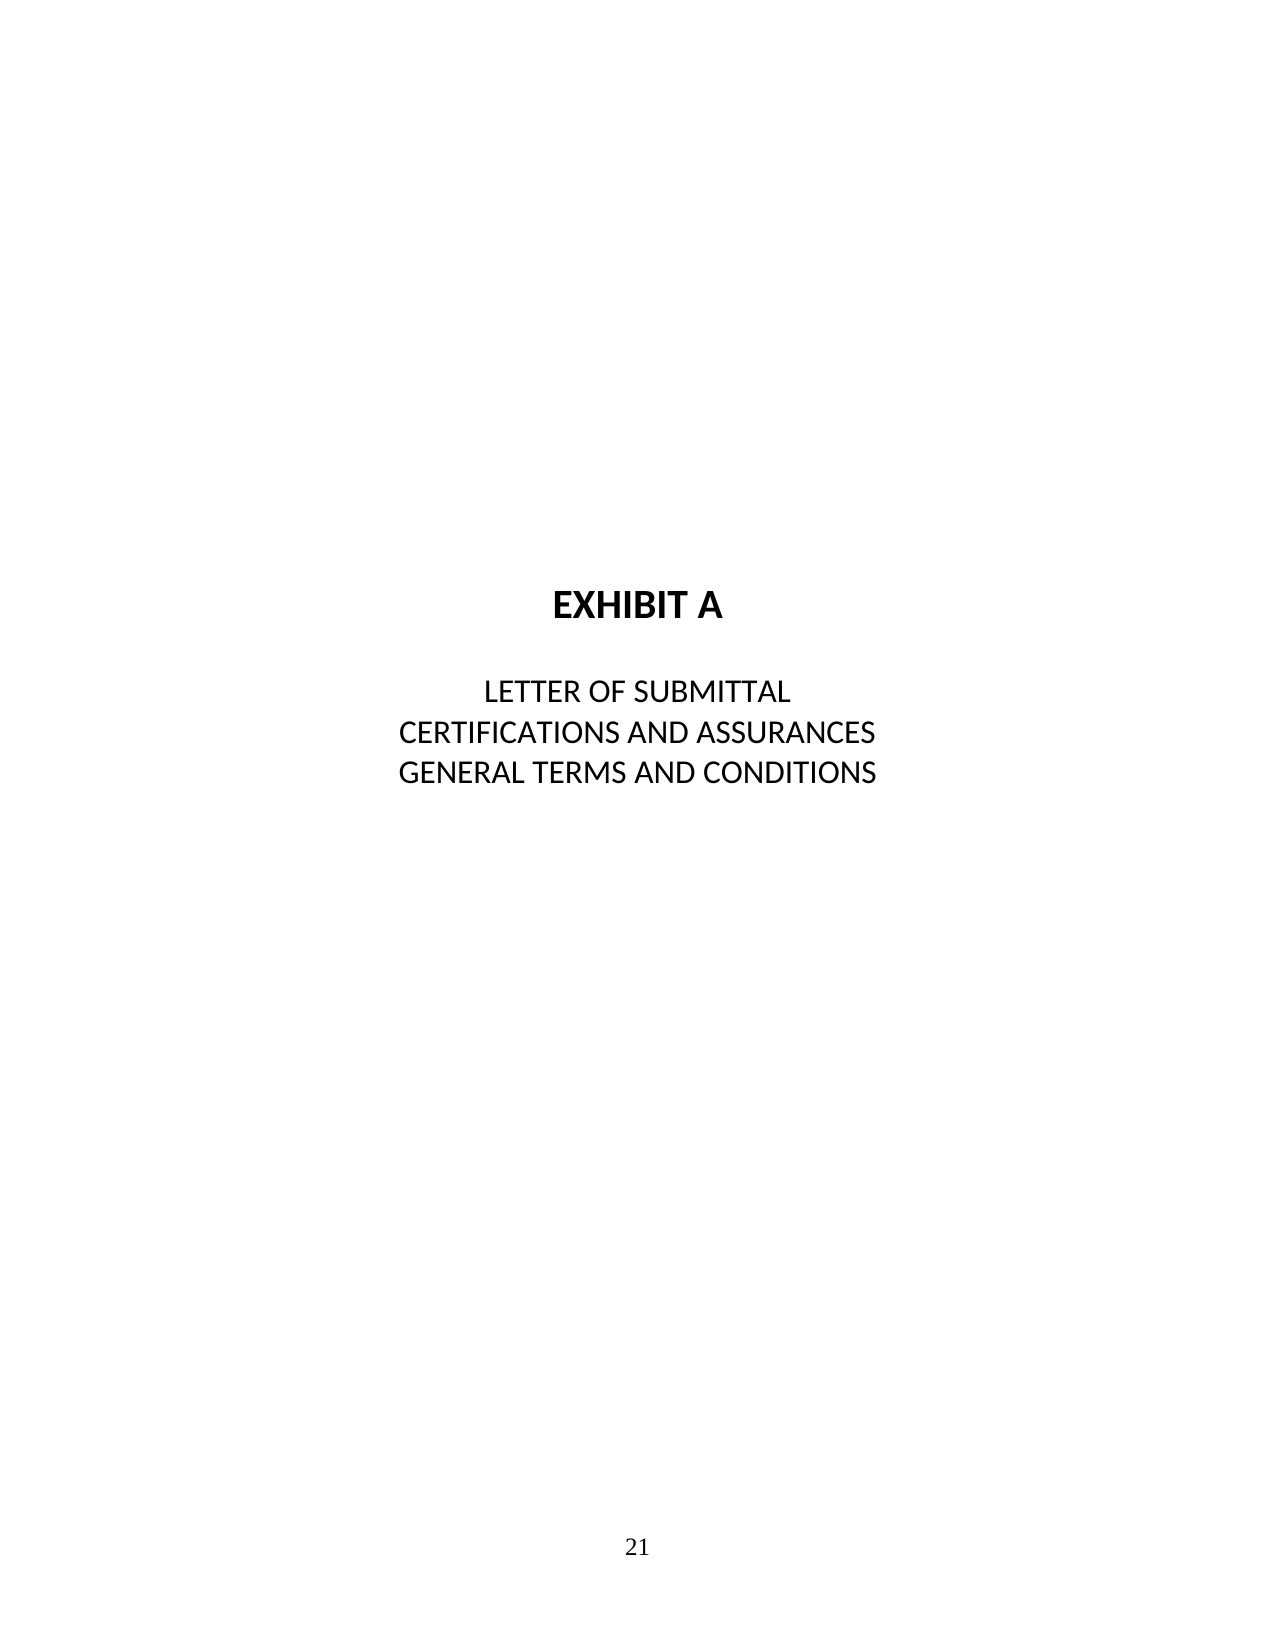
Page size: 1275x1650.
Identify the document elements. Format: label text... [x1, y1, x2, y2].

text CERTIFICATIONS AND ASSURANCES [150, 711, 1125, 751]
subtitle EXHIBIT A [150, 578, 1125, 629]
text GENERAL TERMS AND CONDITIONS [150, 751, 1125, 792]
text LETTER OF SUBMITTAL [150, 670, 1125, 711]
